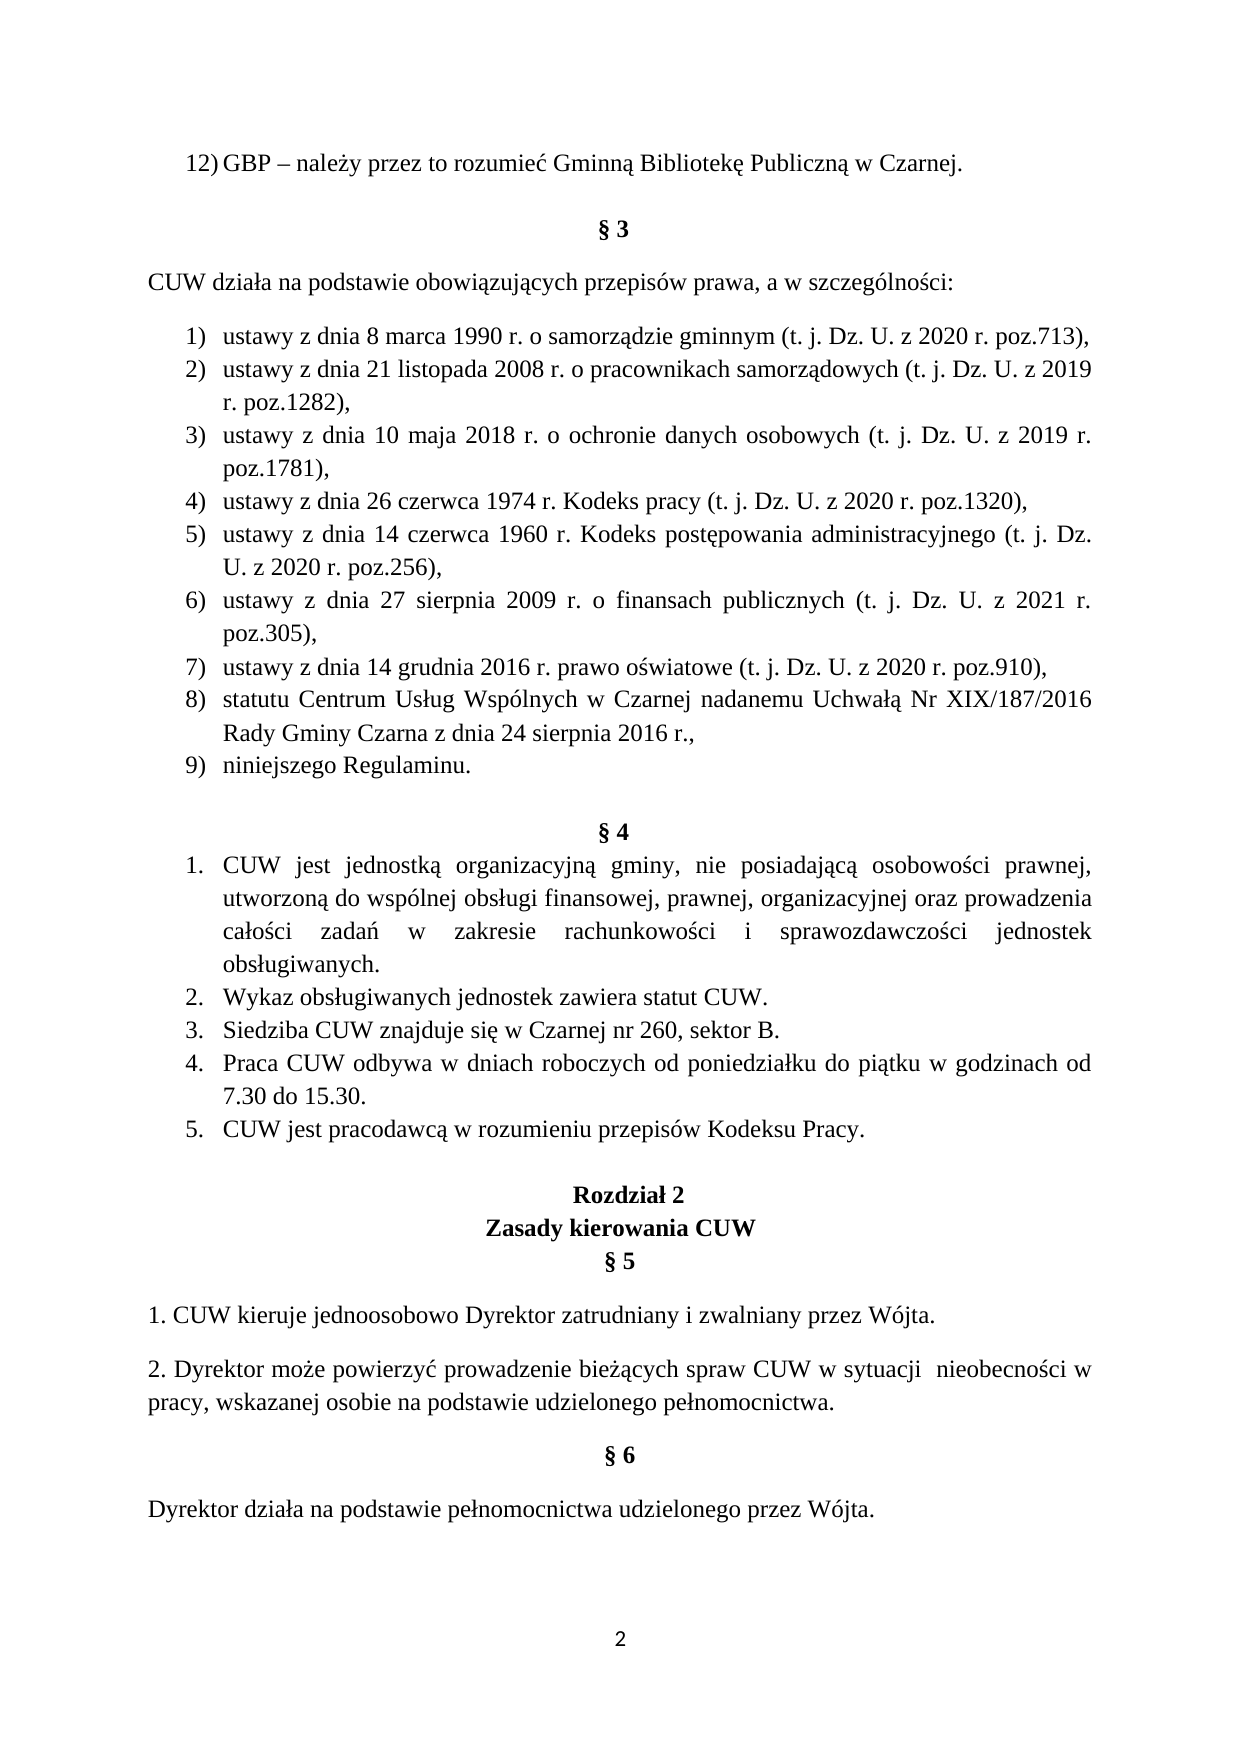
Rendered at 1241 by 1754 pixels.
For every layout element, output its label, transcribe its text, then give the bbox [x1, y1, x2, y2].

list Siedziba CUW znajduje się w Czarnej nr 260, sektor B. [185, 1015, 1093, 1043]
list Rozdział 2 [223, 1180, 1093, 1209]
list Zasady kierowania CUW [223, 1213, 1093, 1242]
list Praca CUW odbywa w dniach roboczych od poniedziałku do piątku w godzinach od 7.30 do 15.30. [185, 1048, 1093, 1109]
list Wykaz obsługiwanych jednostek zawiera statut CUW. [185, 982, 1093, 1011]
list § 5 [223, 1246, 1093, 1275]
list GBP – należy przez to rozumieć Gminną Bibliotekę Publiczną w Czarnej. [185, 148, 1093, 176]
list ustawy z dnia 14 czerwca 1960 r. Kodeks postępowania administracyjnego (t. j. Dz. U. z 2020 r. poz.256), [185, 519, 1093, 581]
list ustawy z dnia 10 maja 2018 r. o ochronie danych osobowych (t. j. Dz. U. z 2019 r. poz.1781), [185, 420, 1093, 482]
text CUW działa na podstawie obowiązujących przepisów prawa, a w szczególności: [148, 267, 1093, 296]
list CUW jest pracodawcą w rozumieniu przepisów Kodeksu Pracy. [185, 1114, 1093, 1143]
list ustawy z dnia 21 listopada 2008 r. o pracownikach samorządowych (t. j. Dz. U. z 2019 r. poz.1282), [185, 354, 1093, 416]
list ustawy z dnia 8 marca 1990 r. o samorządzie gminnym (t. j. Dz. U. z 2020 r. poz.713), [185, 321, 1093, 350]
list ustawy z dnia 26 czerwca 1974 r. Kodeks pracy (t. j. Dz. U. z 2020 r. poz.1320), [185, 486, 1093, 515]
text Dyrektor działa na podstawie pełnomocnictwa udzielonego przez Wójta. [148, 1494, 1093, 1523]
text 2. Dyrektor może powierzyć prowadzenie bieżących spraw CUW w sytuacji nieobecności w pracy, wskazanej osobie na podstawie udzielonego pełnomocnictwa. [148, 1354, 1093, 1415]
list niniejszego Regulaminu. [185, 751, 1093, 779]
list § 6 [223, 1441, 1093, 1469]
list § 3 [223, 214, 1093, 242]
text 1. CUW kieruje jednoosobowo Dyrektor zatrudniany i zwalniany przez Wójta. [148, 1300, 1093, 1328]
list ustawy z dnia 14 grudnia 2016 r. prawo oświatowe (t. j. Dz. U. z 2020 r. poz.910), [185, 652, 1093, 680]
list CUW jest jednostką organizacyjną gminy, nie posiadającą osobowości prawnej, utworzoną do wspólnej obsługi finansowej, prawnej, organizacyjnej oraz prowadzenia całości zadań w zakresie rachunkowości i sprawozdawczości jednostek obsługiwanych. [185, 850, 1093, 977]
list statutu Centrum Usług Wspólnych w Czarnej nadanemu Uchwałą Nr XIX/187/2016 Rady Gminy Czarna z dnia 24 sierpnia 2016 r., [185, 684, 1093, 746]
list ustawy z dnia 27 sierpnia 2009 r. o finansach publicznych (t. j. Dz. U. z 2021 r. poz.305), [185, 586, 1093, 647]
list § 4 [223, 817, 1093, 845]
